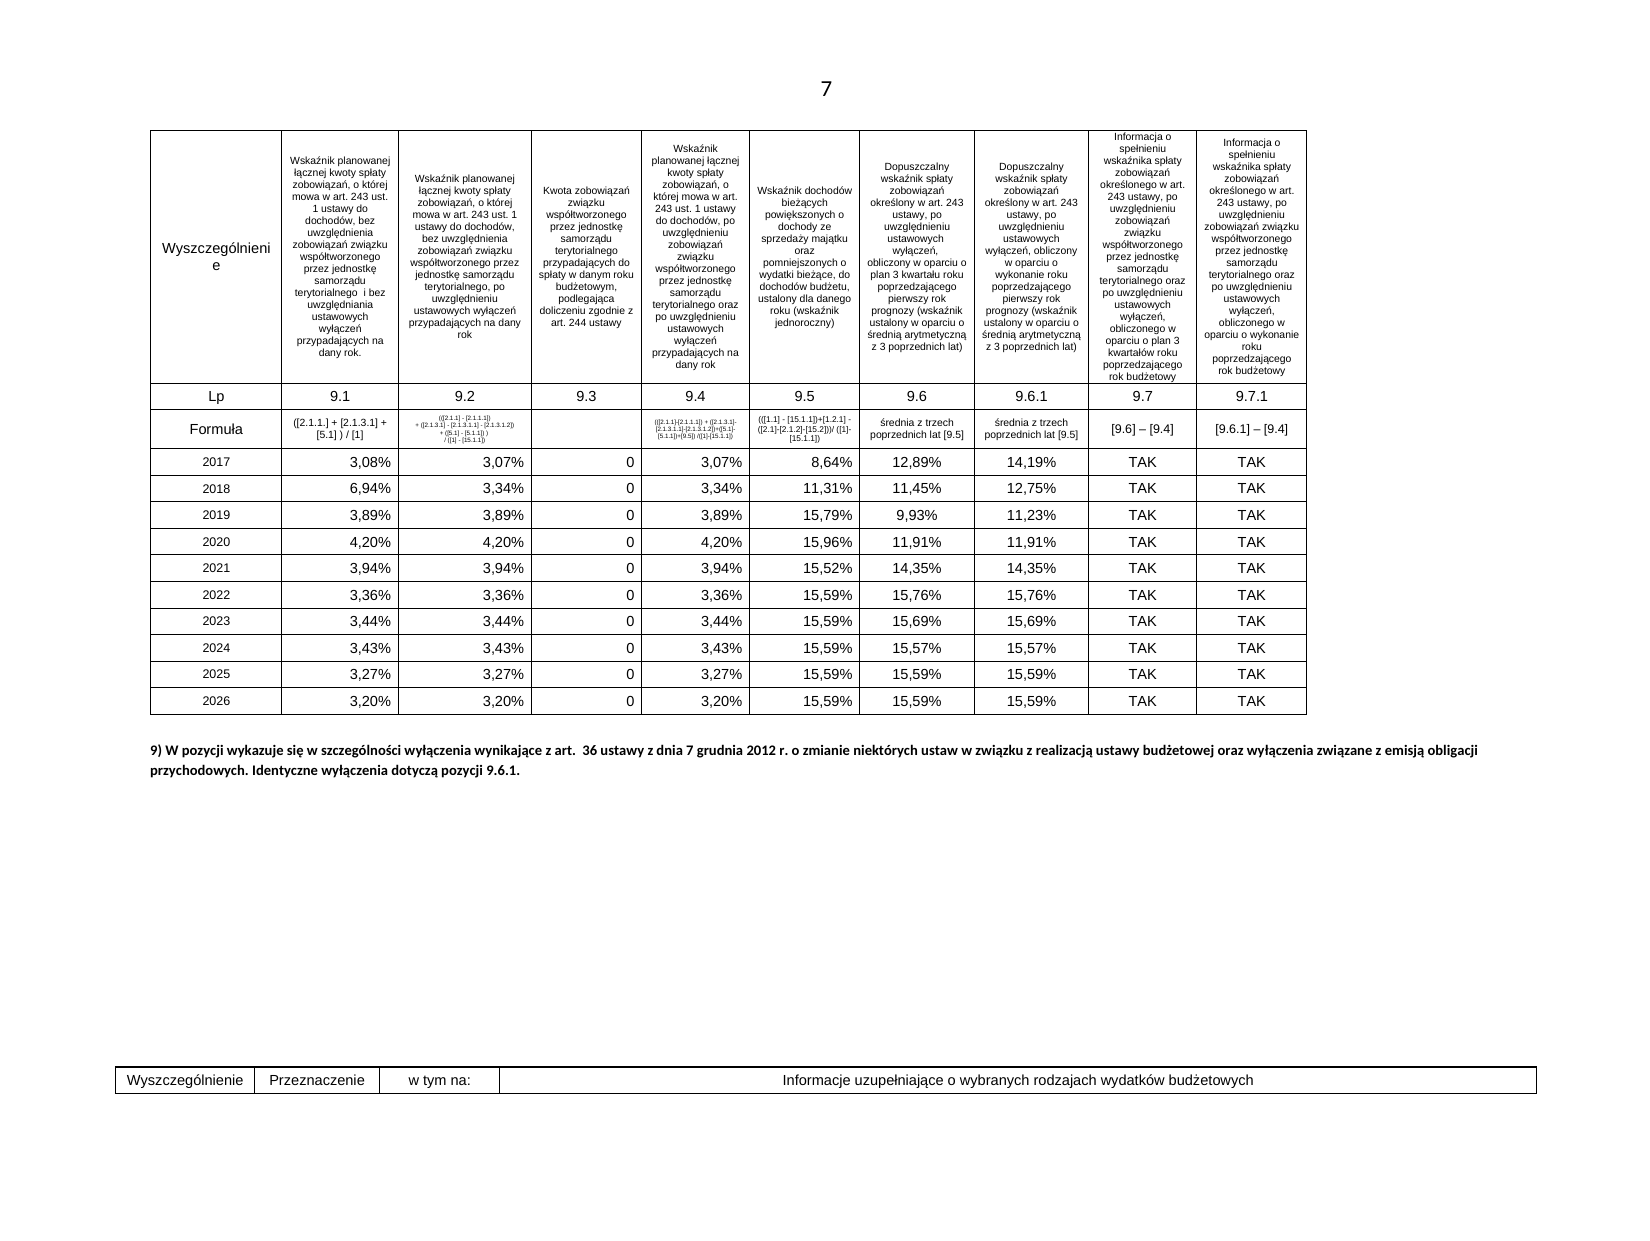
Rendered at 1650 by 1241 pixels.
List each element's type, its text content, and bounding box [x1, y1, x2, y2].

table_cell TAK [1197, 609, 1306, 634]
table_cell TAK [1197, 662, 1306, 687]
table_cell 0 [532, 529, 641, 554]
table_cell 11,45% [860, 476, 974, 501]
table_cell [9.6] – [9.4] [1089, 410, 1196, 448]
table_cell 3,43% [399, 635, 531, 661]
table_cell 11,23% [975, 502, 1088, 528]
table_cell 0 [532, 662, 641, 687]
table_cell 9,93% [860, 502, 974, 528]
table_cell 12,89% [860, 449, 974, 475]
table_cell TAK [1197, 555, 1306, 581]
table_cell 9.5 [750, 384, 859, 409]
table_cell 0 [532, 502, 641, 528]
table_cell 15,59% [975, 662, 1088, 687]
table_cell Kwota zobowiązań związku współtworzonego przez jednostkę samorządu terytorialnego przypadających do spłaty w danym roku budżetowym, podlegająca doliczeniu zgodnie z art. 244 ustawy [532, 131, 641, 382]
table_cell TAK [1089, 449, 1196, 475]
table_cell Lp [151, 384, 281, 409]
table_cell 15,57% [975, 635, 1088, 661]
table_cell 2017 [151, 449, 281, 475]
table_cell 9.7.1 [1197, 384, 1306, 409]
table_cell 3,20% [282, 688, 398, 714]
table_cell 9.6.1 [975, 384, 1088, 409]
table_cell 3,36% [282, 582, 398, 607]
table_cell 9.7 [1089, 384, 1196, 409]
table_cell 3,34% [642, 476, 749, 501]
table_cell 14,35% [860, 555, 974, 581]
table_cell [532, 410, 641, 448]
table_cell 3,36% [399, 582, 531, 607]
table_cell 9.4 [642, 384, 749, 409]
table_header Informacje uzupełniające o wybranych rodzajach wydatków budżetowych [500, 1068, 1536, 1093]
table_header w tym na: [380, 1068, 499, 1093]
table_cell TAK [1197, 635, 1306, 661]
table_cell TAK [1197, 582, 1306, 607]
table_cell 2025 [151, 662, 281, 687]
table_cell TAK [1089, 582, 1196, 607]
table_cell 15,59% [750, 662, 859, 687]
table_cell TAK [1089, 688, 1196, 714]
table_cell 3,44% [642, 609, 749, 634]
table_cell 15,59% [750, 688, 859, 714]
table_cell [9.6.1] – [9.4] [1197, 410, 1306, 448]
table_cell 15,57% [860, 635, 974, 661]
table_cell 3,89% [282, 502, 398, 528]
table_cell TAK [1197, 502, 1306, 528]
table_cell 2023 [151, 609, 281, 634]
table_cell 15,59% [975, 688, 1088, 714]
table_cell 3,27% [399, 662, 531, 687]
table_cell 4,20% [642, 529, 749, 554]
table_cell 3,94% [282, 555, 398, 581]
table_cell 9.2 [399, 384, 531, 409]
table_cell Informacja o spełnieniu wskaźnika spłaty zobowiązań określonego w art. 243 ustawy, po uwzględnieniu zobowiązań związku współtworzonego przez jednostkę samorządu terytorialnego oraz po uwzględnieniu ustawowych wyłączeń, obliczonego w oparciu o wykonanie roku poprzedzającego rok budżetowy [1197, 131, 1306, 382]
table_cell 3,27% [282, 662, 398, 687]
table_cell 3,36% [642, 582, 749, 607]
table_cell 15,59% [750, 635, 859, 661]
table_cell 8,64% [750, 449, 859, 475]
table_cell Informacja o spełnieniu wskaźnika spłaty zobowiązań określonego w art. 243 ustawy, po uwzględnieniu zobowiązań związku współtworzonego przez jednostkę samorządu terytorialnego oraz po uwzględnieniu ustawowych wyłączeń, obliczonego w oparciu o plan 3 kwartałów roku poprzedzającego rok budżetowy [1089, 131, 1196, 382]
table_cell 9.1 [282, 384, 398, 409]
table_cell 9.6 [860, 384, 974, 409]
table_cell 3,07% [642, 449, 749, 475]
table_cell 3,44% [282, 609, 398, 634]
table_cell 15,69% [975, 609, 1088, 634]
table_cell 3,20% [642, 688, 749, 714]
text 9) W pozycji wykazuje się w szczególności wyłączenia wynikające z art. 36 ustawy z dnia 7 grudnia 2012 r. o zmianie niektórych ustaw w związku z realizacją ustawy budżetowej oraz wyłączenia związane z emisją obligacji przychodowych. Identyczne wyłączenia dotyczą pozycji 9.6.1. [150, 741, 1502, 779]
table_cell 0 [532, 449, 641, 475]
table_cell 3,43% [642, 635, 749, 661]
table_cell 3,27% [642, 662, 749, 687]
table_cell 3,20% [399, 688, 531, 714]
table_cell 11,31% [750, 476, 859, 501]
table_cell 2026 [151, 688, 281, 714]
table_cell 4,20% [399, 529, 531, 554]
table_cell 15,59% [860, 662, 974, 687]
table_cell 3,08% [282, 449, 398, 475]
table_cell 15,79% [750, 502, 859, 528]
table_cell 2022 [151, 582, 281, 607]
table_cell TAK [1089, 635, 1196, 661]
table_cell średnia z trzech poprzednich lat [9.5] [975, 410, 1088, 448]
table_cell TAK [1089, 555, 1196, 581]
table_cell 15,59% [750, 582, 859, 607]
table_cell 6,94% [282, 476, 398, 501]
table_cell Wskaźnik planowanej łącznej kwoty spłaty zobowiązań, o której mowa w art. 243 ust. 1 ustawy do dochodów, po uwzględnieniu zobowiązań związku współtworzonego przez jednostkę samorządu terytorialnego oraz po uwzględnieniu ustawowych wyłączeń przypadających na dany rok [642, 131, 749, 382]
table_cell 3,44% [399, 609, 531, 634]
table_cell 14,35% [975, 555, 1088, 581]
table_cell (([1.1] - [15.1.1])+[1.2.1] - ([2.1]-[2.1.2]-[15.2]))/ ([1]-[15.1.1]) [750, 410, 859, 448]
table_cell 2019 [151, 502, 281, 528]
table_cell TAK [1089, 476, 1196, 501]
table_header Wyszczególnienie [116, 1068, 254, 1093]
table_cell 15,76% [860, 582, 974, 607]
table_cell 0 [532, 476, 641, 501]
table_cell Wskaźnik planowanej łącznej kwoty spłaty zobowiązań, o której mowa w art. 243 ust. 1 ustawy do dochodów, bez uwzględnienia zobowiązań związku współtworzonego przez jednostkę samorządu terytorialnego i bez uwzględniania ustawowych wyłączeń przypadających na dany rok. [282, 131, 398, 382]
table_cell 15,69% [860, 609, 974, 634]
table_cell 2020 [151, 529, 281, 554]
table_cell TAK [1197, 476, 1306, 501]
table_cell 0 [532, 555, 641, 581]
table_cell TAK [1197, 529, 1306, 554]
table_cell 15,59% [860, 688, 974, 714]
table_cell 9.3 [532, 384, 641, 409]
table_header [255, 1068, 379, 1093]
table_cell 3,34% [399, 476, 531, 501]
table_cell Formuła [151, 410, 281, 448]
table_cell 11,91% [860, 529, 974, 554]
table_cell 15,96% [750, 529, 859, 554]
table_cell 15,52% [750, 555, 859, 581]
table_cell TAK [1197, 449, 1306, 475]
table_cell 3,07% [399, 449, 531, 475]
table_cell 12,75% [975, 476, 1088, 501]
table_cell 3,89% [642, 502, 749, 528]
table_cell TAK [1089, 662, 1196, 687]
table_cell 3,89% [399, 502, 531, 528]
table_cell TAK [1089, 502, 1196, 528]
table_cell 14,19% [975, 449, 1088, 475]
table_cell TAK [1089, 529, 1196, 554]
table_cell 0 [532, 688, 641, 714]
table_cell 0 [532, 635, 641, 661]
table_cell TAK [1197, 688, 1306, 714]
table_cell Wskaźnik dochodów bieżących powiększonych o dochody ze sprzedaży majątku oraz pomniejszonych o wydatki bieżące, do dochodów budżetu, ustalony dla danego roku (wskaźnik jednoroczny) [750, 131, 859, 382]
table_cell 3,43% [282, 635, 398, 661]
table_cell 15,59% [750, 609, 859, 634]
table_cell 2024 [151, 635, 281, 661]
table_cell 11,91% [975, 529, 1088, 554]
table_cell Dopuszczalny wskaźnik spłaty zobowiązań określony w art. 243 ustawy, po uwzględnieniu ustawowych wyłączeń, obliczony w oparciu o plan 3 kwartału roku poprzedzającego pierwszy rok prognozy (wskaźnik ustalony w oparciu o średnią arytmetyczną z 3 poprzednich lat) [860, 131, 974, 382]
table_cell 2021 [151, 555, 281, 581]
table_cell ([2.1.1.] + [2.1.3.1] + [5.1] ) / [1] [282, 410, 398, 448]
table_cell 2018 [151, 476, 281, 501]
table_header Wyszczególnienie [151, 131, 281, 382]
table_cell 4,20% [282, 529, 398, 554]
table_cell Wskaźnik planowanej łącznej kwoty spłaty zobowiązań, o której mowa w art. 243 ust. 1 ustawy do dochodów, bez uwzględnienia zobowiązań związku współtworzonego przez jednostkę samorządu terytorialnego, po uwzględnieniu ustawowych wyłączeń przypadających na dany rok [399, 131, 531, 382]
table_cell TAK [1089, 609, 1196, 634]
table_cell 15,76% [975, 582, 1088, 607]
table_cell średnia z trzech poprzednich lat [9.5] [860, 410, 974, 448]
table_cell 0 [532, 609, 641, 634]
table_cell 3,94% [642, 555, 749, 581]
table_cell Dopuszczalny wskaźnik spłaty zobowiązań określony w art. 243 ustawy, po uwzględnieniu ustawowych wyłączeń, obliczony w oparciu o wykonanie roku poprzedzającego pierwszy rok prognozy (wskaźnik ustalony w oparciu o średnią arytmetyczną z 3 poprzednich lat) [975, 131, 1088, 382]
table_cell 0 [532, 582, 641, 607]
table_cell 3,94% [399, 555, 531, 581]
